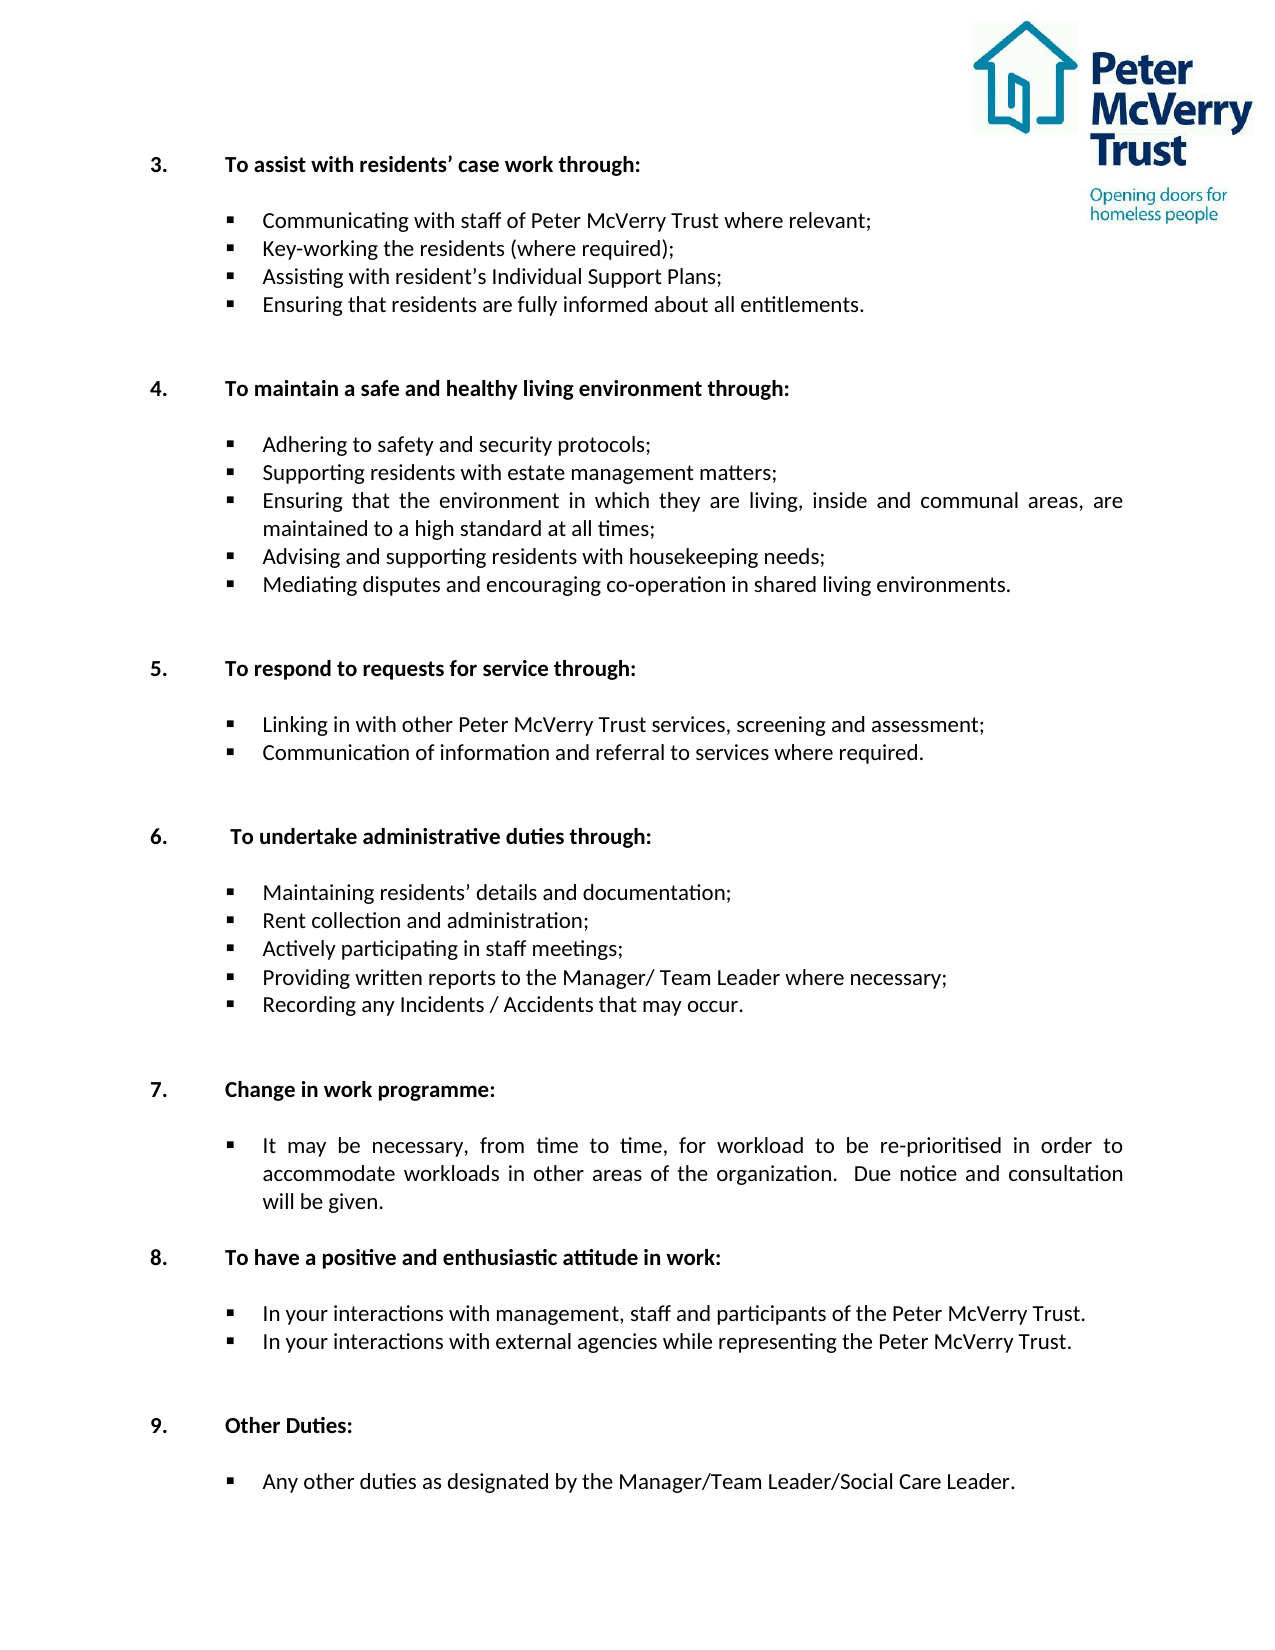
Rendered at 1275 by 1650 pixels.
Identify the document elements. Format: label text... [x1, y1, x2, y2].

list Mediating disputes and encouraging co-operation in shared living environments. [225, 570, 1125, 598]
text 9. Other Duties: [150, 1411, 1125, 1439]
list In your interactions with external agencies while representing the Peter McVerry Trust. [225, 1327, 1125, 1355]
list Providing written reports to the Manager/ Team Leader where necessary; [225, 963, 1125, 991]
list Communicating with staff of Peter McVerry Trust where relevant; [225, 206, 1125, 234]
list Key-working the residents (where required); [225, 234, 1125, 262]
list Rent collection and administration; [225, 907, 1125, 934]
list Communication of information and referral to services where required. [225, 738, 1125, 766]
list Supporting residents with estate management matters; [225, 458, 1125, 486]
text 7. Change in work programme: [150, 1075, 1125, 1103]
picture [938, 0, 1275, 252]
list Actively participating in staff meetings; [225, 934, 1125, 963]
text 3. To assist with residents’ case work through: [150, 150, 1125, 178]
list Advising and supporting residents with housekeeping needs; [225, 542, 1125, 570]
list Ensuring that the environment in which they are living, inside and communal areas, are maintained to a high standard at all times; [225, 486, 1125, 542]
text 6. To undertake administrative duties through: [150, 822, 1125, 851]
list Assisting with resident’s Individual Support Plans; [225, 262, 1125, 290]
list It may be necessary, from time to time, for workload to be re-prioritised in order to accommodate workloads in other areas of the organization. Due notice and consultation will be given. [225, 1131, 1125, 1215]
list Ensuring that residents are fully informed about all entitlements. [225, 290, 1125, 318]
list In your interactions with management, staff and participants of the Peter McVerry Trust. [225, 1299, 1125, 1327]
list Linking in with other Peter McVerry Trust services, screening and assessment; [225, 710, 1125, 738]
text 8. To have a positive and enthusiastic attitude in work: [150, 1243, 1125, 1271]
list Recording any Incidents / Accidents that may occur. [225, 991, 1125, 1019]
list Maintaining residents’ details and documentation; [225, 878, 1125, 907]
text 5. To respond to requests for service through: [150, 654, 1125, 682]
list Adhering to safety and security protocols; [225, 430, 1125, 458]
list Any other duties as designated by the Manager/Team Leader/Social Care Leader. [225, 1467, 1125, 1495]
text 4. To maintain a safe and healthy living environment through: [150, 374, 1125, 402]
